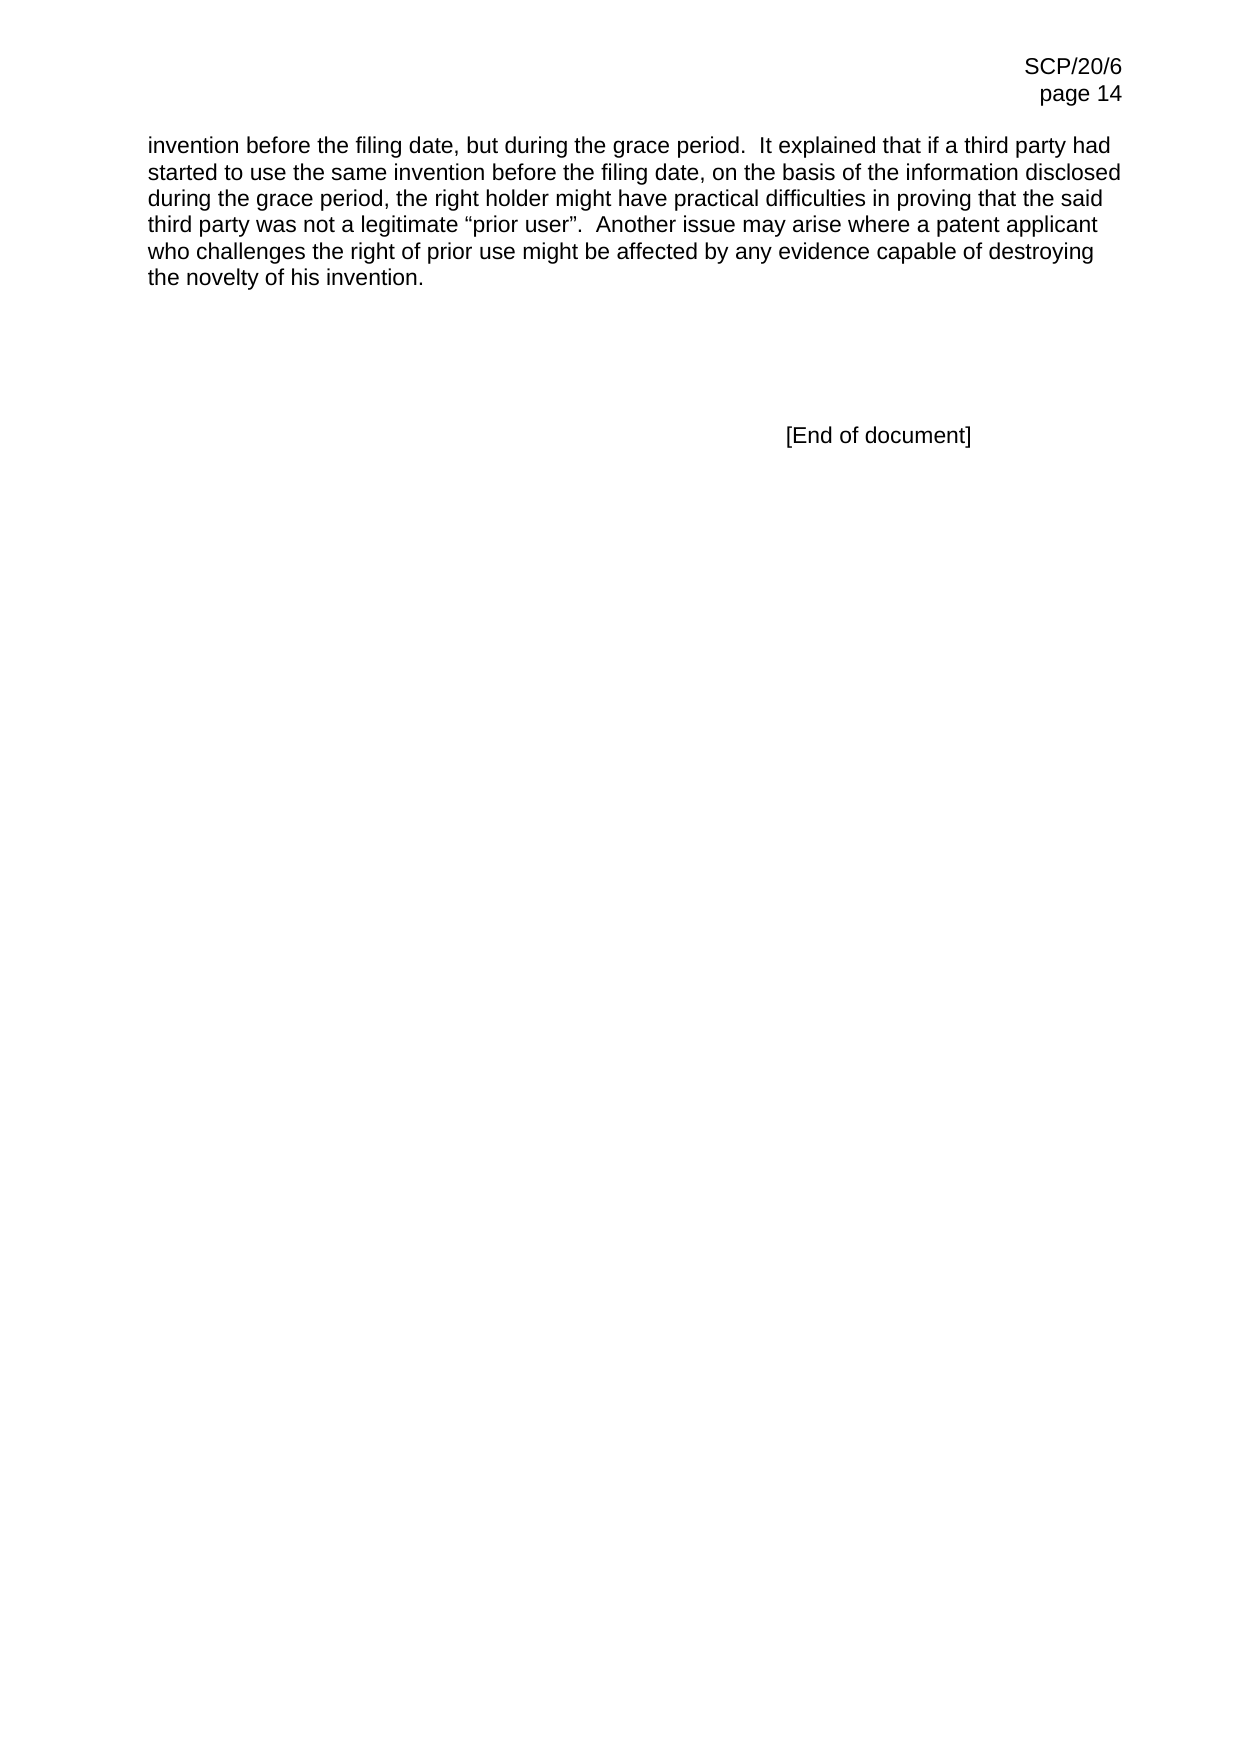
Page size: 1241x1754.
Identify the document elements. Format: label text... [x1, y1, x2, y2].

text The vast majority of Member States has not encountered any challenges in relation to the practical implementation of this exception in their countries. Only the Russian Federation highlighted the challenges a right holder might face through the public disclosure of his invention before the filing date, but during the grace period. It explained that if a third party had started to use the same invention before the filing date, on the basis of the information disclosed during the grace period, the right holder might have practical difficulties in proving that the said third party was not a legitimate “prior user”. Another issue may arise where a patent applicant who challenges the right of prior use might be affected by any evidence capable of destroying the novelty of his invention. [148, 132, 1122, 290]
text [End of document] [635, 422, 1122, 448]
